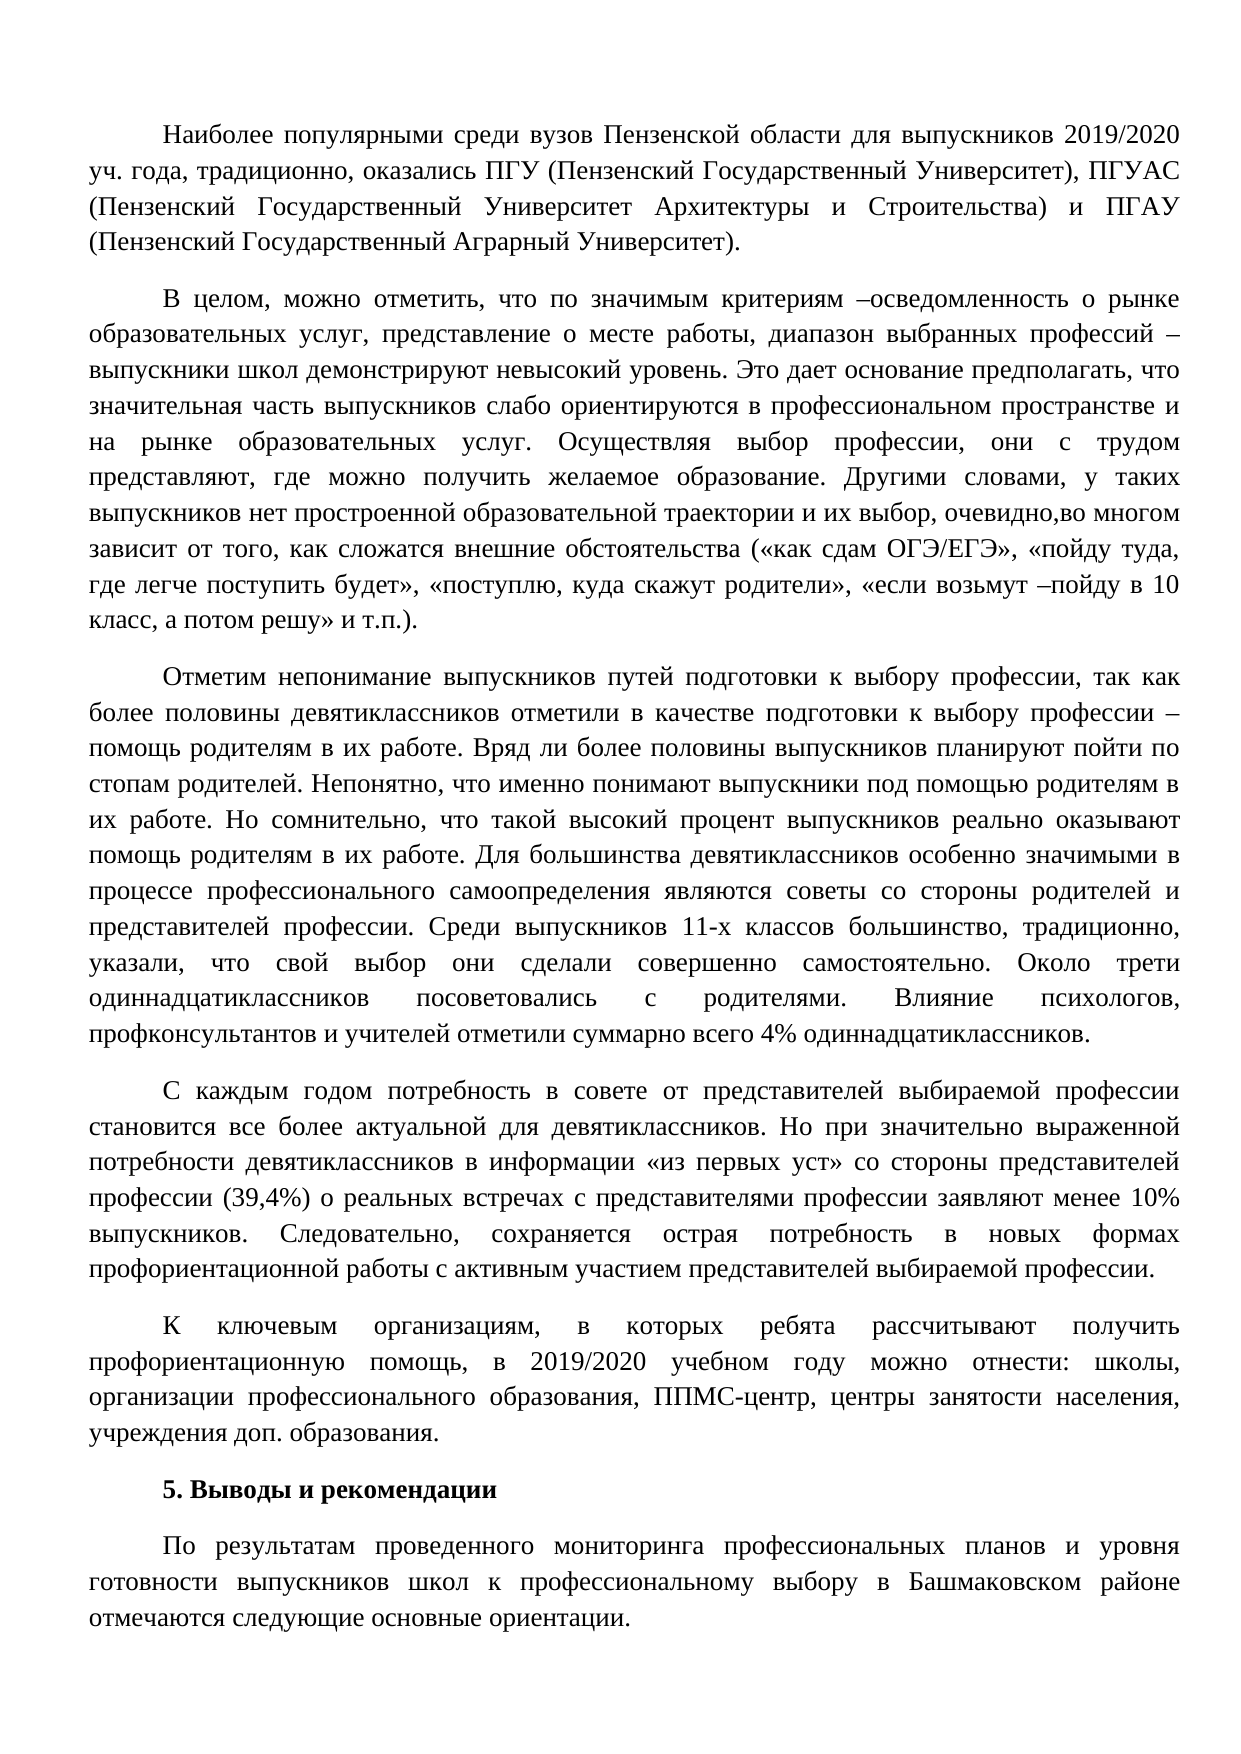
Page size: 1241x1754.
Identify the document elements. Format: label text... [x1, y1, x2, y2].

text В целом, можно отметить, что по значимым критериям –осведомленность о рынке образовательных услуг, представление о месте работы, диапазон выбранных профессий –выпускники школ демонстрируют невысокий уровень. Это дает основание предполагать, что значительная часть выпускников слабо ориентируются в профессиональном пространстве и на рынке образовательных услуг. Осуществляя выбор профессии, они с трудом представляют, где можно получить желаемое образование. Другими словами, у таких выпускников нет простроенной образовательной траектории и их выбор, очевидно,во многом зависит от того, как сложатся внешние обстоятельства («как сдам ОГЭ/ЕГЭ», «пойду туда, где легче поступить будет», «поступлю, куда скажут родители», «если возьмут –пойду в 10 класс, а потом решу» и т.п.). [89, 282, 1181, 634]
text 5. Выводы и рекомендации [89, 1473, 1181, 1504]
text Наиболее популярными среди вузов Пензенской области для выпускников 2019/2020 уч. года, традиционно, оказались ПГУ (Пензенский Государственный Университет), ПГУАС (Пензенский Государственный Университет Архитектуры и Строительства) и ПГАУ (Пензенский Государственный Аграрный Университет). [89, 118, 1181, 256]
text С каждым годом потребность в совете от представителей выбираемой профессии становится все более актуальной для девятиклассников. Но при значительно выраженной потребности девятиклассников в информации «из первых уст» со стороны представителей профессии (39,4%) о реальных встречах с представителями профессии заявляют менее 10% выпускников. Следовательно, сохраняется острая потребность в новых формах профориентационной работы с активным участием представителей выбираемой профессии. [89, 1074, 1181, 1284]
text По результатам проведенного мониторинга профессиональных планов и уровня готовности выпускников школ к профессиональному выбору в Башмаковском районе отмечаются следующие основные ориентации. [89, 1529, 1181, 1632]
text К ключевым организациям, в которых ребята рассчитывают получить профориентационную помощь, в 2019/2020 учебном году можно отнести: школы, организации профессионального образования, ППМС-центр, центры занятости населения, учреждения доп. образования. [89, 1309, 1181, 1447]
text Отметим непонимание выпускников путей подготовки к выбору профессии, так как более половины девятиклассников отметили в качестве подготовки к выбору профессии –помощь родителям в их работе. Вряд ли более половины выпускников планируют пойти по стопам родителей. Непонятно, что именно понимают выпускники под помощью родителям в их работе. Но сомнительно, что такой высокий процент выпускников реально оказывают помощь родителям в их работе. Для большинства девятиклассников особенно значимыми в процессе профессионального самоопределения являются советы со стороны родителей и представителей профессии. Среди выпускников 11-х классов большинство, традиционно, указали, что свой выбор они сделали совершенно самостоятельно. Около трети одиннадцатиклассников посоветовались с родителями. Влияние психологов, профконсультантов и учителей отметили суммарно всего 4% одиннадцатиклассников. [89, 660, 1181, 1048]
